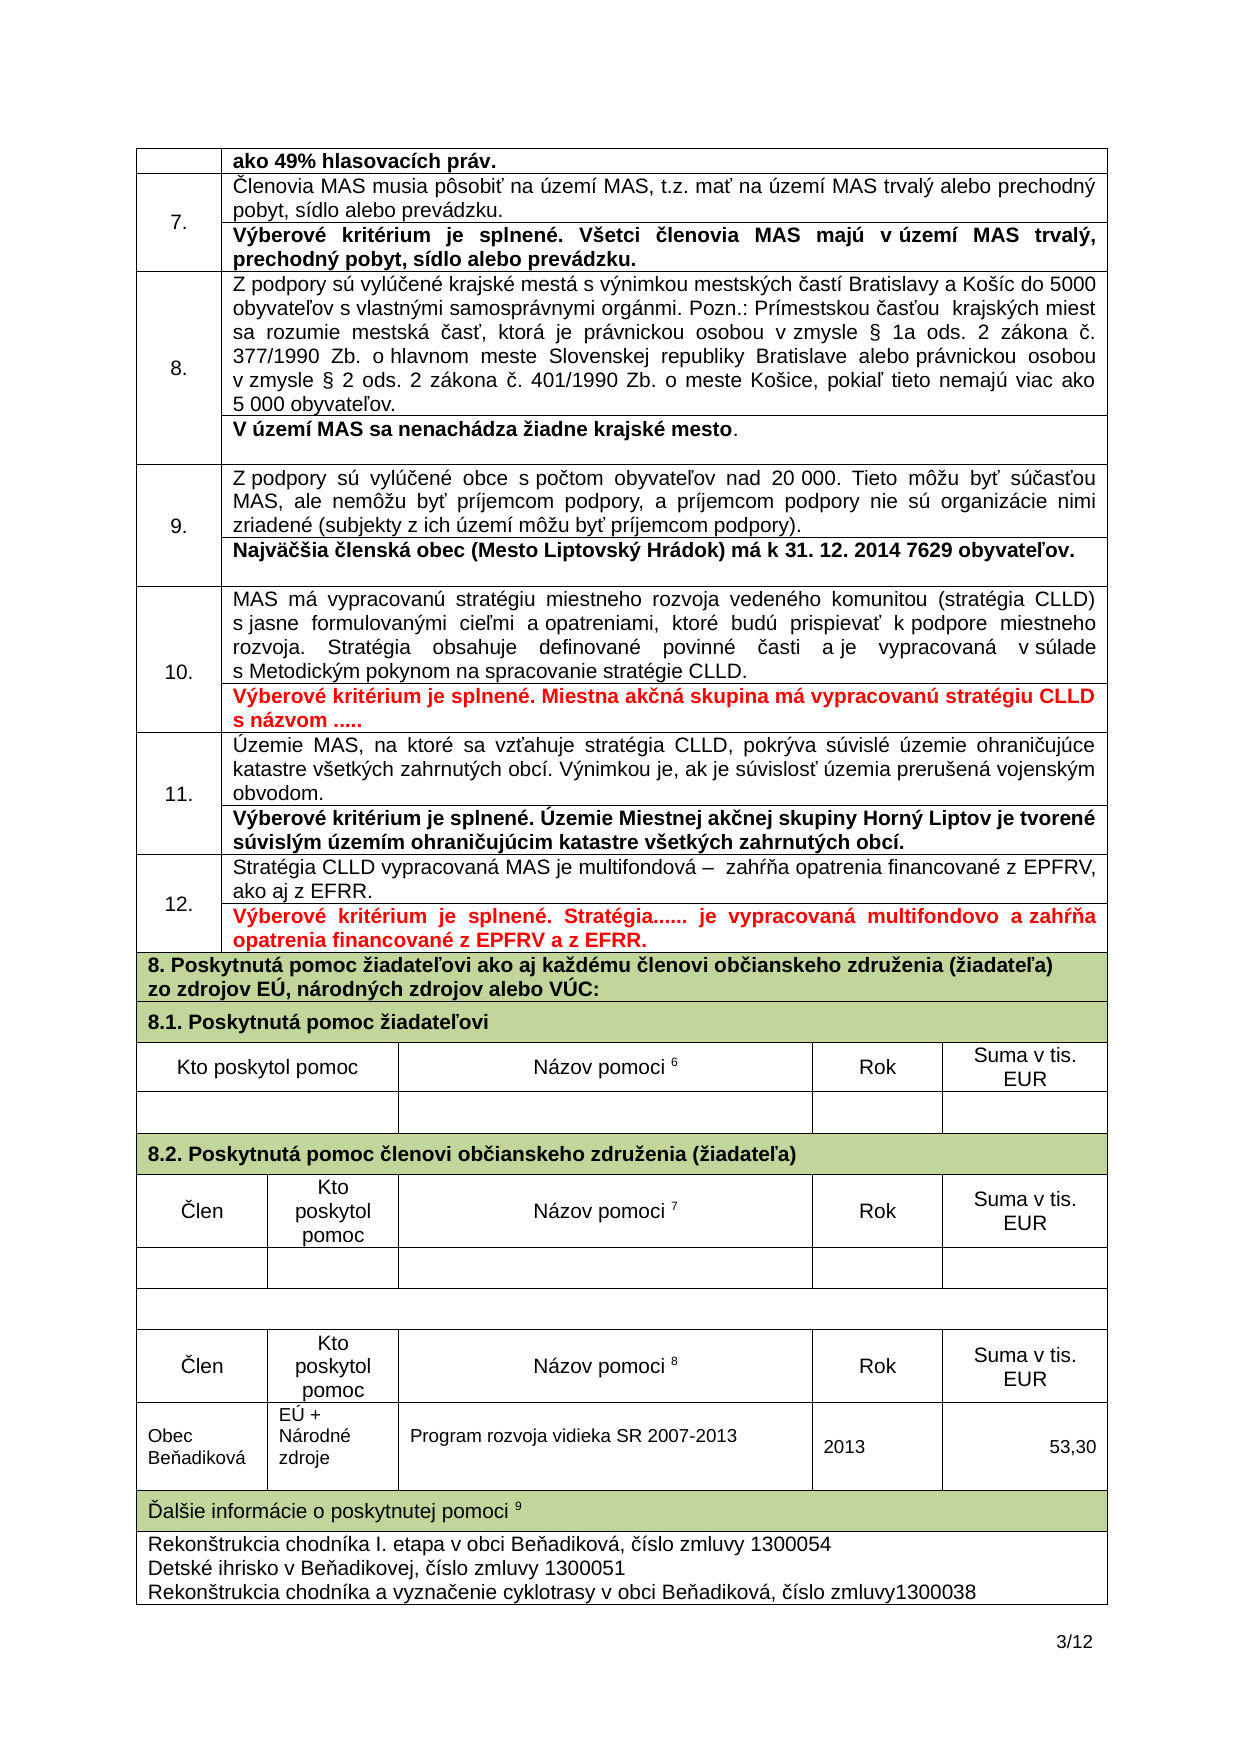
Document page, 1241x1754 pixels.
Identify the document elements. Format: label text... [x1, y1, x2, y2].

table_cell Z podpory sú vylúčené obce s počtom obyvateľov nad 20 000. Tieto môžu byť súčasťou MAS, ale nemôžu byť príjemcom podpory, a príjemcom podpory nie sú organizácie nimi zriadené (subjekty z ich území môžu byť príjemcom podpory). [222, 465, 1107, 537]
table_cell Rok [813, 1043, 942, 1091]
table_cell 12. [137, 855, 221, 952]
table_cell Výberové kritérium je splnené. Všetci členovia MAS majú v území MAS trvalý, prechodný pobyt, sídlo alebo prevádzku. [222, 223, 1107, 271]
table_cell 8.2. Poskytnutá pomoc členovi občianskeho združenia (žiadateľa) [137, 1134, 1107, 1174]
table_cell Rok [813, 1175, 942, 1247]
table_cell Suma v tis. EUR [943, 1330, 1107, 1402]
table_cell 53,30 [943, 1403, 1107, 1489]
table_cell [137, 1248, 267, 1288]
table_cell EÚ + Národné zdroje [268, 1403, 398, 1489]
table_cell Obec Beňadiková [137, 1403, 267, 1489]
table_cell [813, 1092, 942, 1132]
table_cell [137, 1532, 1107, 1604]
table_cell Program rozvoja vidieka SR 2007-2013 [399, 1403, 812, 1489]
table_cell V území MAS sa nenachádza žiadne krajské mesto. [222, 416, 1107, 464]
table_cell Kto poskytol pomoc [137, 1043, 398, 1091]
table_cell Suma v tis. EUR [943, 1175, 1107, 1247]
table_cell Člen [137, 1175, 267, 1247]
table_cell [943, 1248, 1107, 1288]
table_cell 8. [137, 272, 221, 464]
table_cell Rok [813, 1330, 942, 1402]
table_cell Územie MAS, na ktoré sa vzťahuje stratégia CLLD, pokrýva súvislé územie ohraničujúce katastre všetkých zahrnutých obcí. Výnimkou je, ak je súvislosť územia prerušená vojenským obvodom. [222, 733, 1107, 805]
table_cell [813, 1248, 942, 1288]
table_cell 8.1. Poskytnutá pomoc žiadateľovi [137, 1002, 1107, 1042]
table_cell Člen [137, 1330, 267, 1402]
table_cell Kto poskytol pomoc [268, 1175, 398, 1247]
table_cell Najväčšia členská obec (Mesto Liptovský Hrádok) má k 31. 12. 2014 7629 obyvateľov. [222, 538, 1107, 586]
table_cell Ďalšie informácie o poskytnutej pomoci [137, 1491, 1107, 1531]
table_cell Členovia MAS musia pôsobiť na území MAS, t.z. mať na území MAS trvalý alebo prechodný pobyt, sídlo alebo prevádzku. [222, 174, 1107, 222]
table_cell Kto poskytol pomoc [268, 1330, 398, 1402]
table_cell [268, 1248, 398, 1288]
table_cell MAS má vypracovanú stratégiu miestneho rozvoja vedeného komunitou (stratégia CLLD) s jasne formulovanými cieľmi a opatreniami, ktoré budú prispievať k podpore miestneho rozvoja. Stratégia obsahuje definované povinné časti a je vypracovaná v súlade s Metodickým pokynom na spracovanie stratégie CLLD. [222, 587, 1107, 683]
table_cell [943, 1092, 1107, 1132]
table_cell [137, 1092, 398, 1132]
table_cell 2013 [813, 1403, 942, 1489]
table_cell Názov pomoci [399, 1175, 812, 1247]
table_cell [222, 149, 1107, 173]
table_cell 7. [137, 174, 221, 271]
table_cell 11. [137, 733, 221, 854]
table_cell Výberové kritérium je splnené. Stratégia...... je vypracovaná multifondovo a zahŕňa opatrenia financované z EPFRV a z EFRR. [222, 904, 1107, 952]
table_cell [137, 1289, 1107, 1329]
table_cell 8. Poskytnutá pomoc žiadateľovi ako aj každému členovi občianskeho združenia (žiadateľa) zo zdrojov EÚ, národných zdrojov alebo VÚC: [137, 953, 1107, 1001]
table_cell Z podpory sú vylúčené krajské mestá s výnimkou mestských častí Bratislavy a Košíc do 5000 obyvateľov s vlastnými samosprávnymi orgánmi. Pozn.: Prímestskou časťou krajských miest sa rozumie mestská časť, ktorá je právnickou osobou v zmysle § 1a ods. 2 zákona č. 377/1990 Zb. o hlavnom meste Slovenskej republiky Bratislave alebo právnickou osobou v zmysle § 2 ods. 2 zákona č. 401/1990 Zb. o meste Košice, pokiaľ tieto nemajú viac ako 5 000 obyvateľov. [222, 272, 1107, 415]
table_cell Výberové kritérium je splnené. Miestna akčná skupina má vypracovanú stratégiu CLLD s názvom ..... [222, 684, 1107, 732]
table_cell [399, 1248, 812, 1288]
table_cell Názov pomoci [399, 1330, 812, 1402]
table_cell 9. [137, 465, 221, 586]
table_cell Názov pomoci [399, 1043, 812, 1091]
table_cell Výberové kritérium je splnené. Územie Miestnej akčnej skupiny Horný Liptov je tvorené súvislým územím ohraničujúcim katastre všetkých zahrnutých obcí. [222, 806, 1107, 854]
table_cell Stratégia CLLD vypracovaná MAS je multifondová – zahŕňa opatrenia financované z EPFRV, ako aj z EFRR. [222, 855, 1107, 903]
table_cell 10. [137, 587, 221, 732]
table_cell Suma v tis. EUR [943, 1043, 1107, 1091]
table_cell [399, 1092, 812, 1132]
